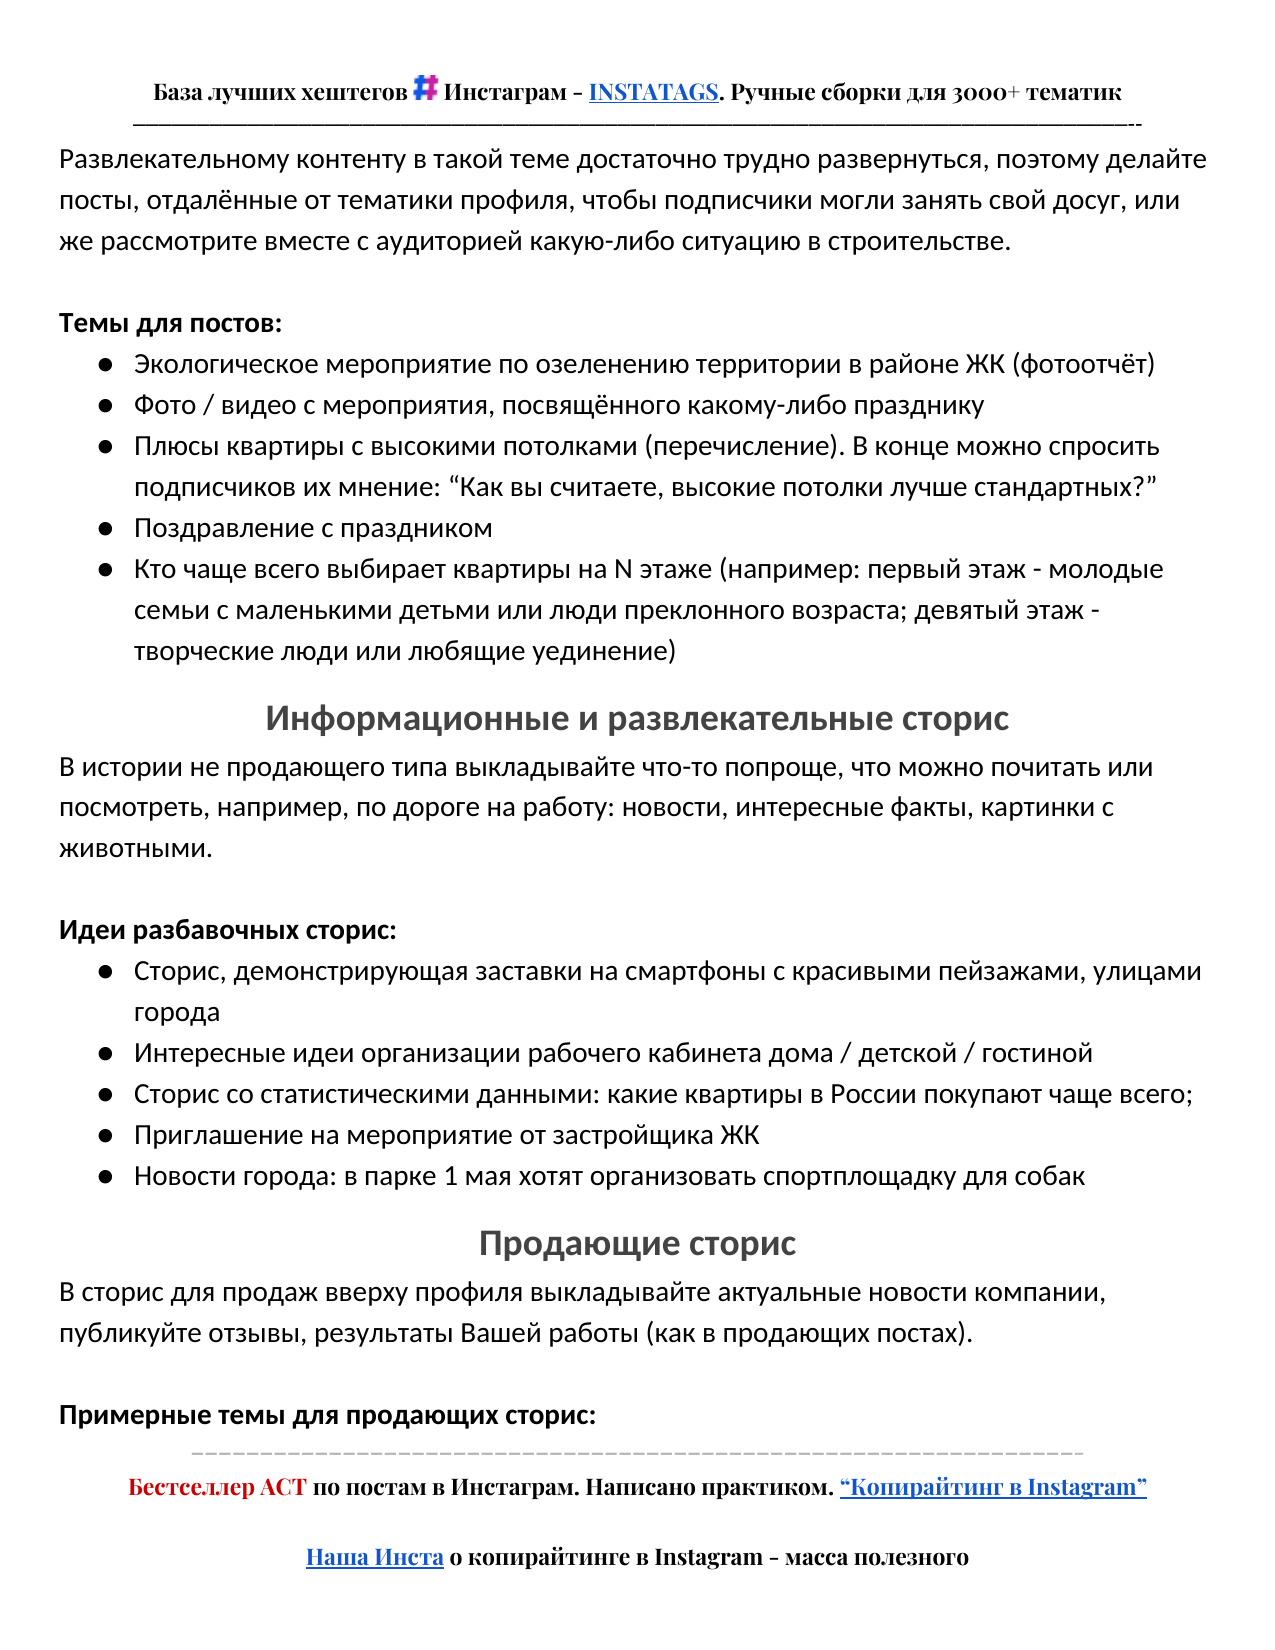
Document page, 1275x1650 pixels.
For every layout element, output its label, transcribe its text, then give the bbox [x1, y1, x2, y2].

subtitle Продающие сторис [59, 1219, 1216, 1264]
text Примерные темы для продающих сторис: [59, 1396, 1216, 1431]
list Сторис со статистическими данными: какие квартиры в России покупают чаще всего; [96, 1075, 1216, 1111]
list Кто чаще всего выбирает квартиры на N этаже (например: первый этаж - молодые семьи с маленькими детьми или люди преклонного возраста; девятый этаж - творческие люди или любящие уединение) [96, 550, 1216, 667]
list Плюсы квартиры с высокими потолками (перечисление). В конце можно спросить подписчиков их мнение: “Как вы считаете, высокие потолки лучше стандартных?” [96, 427, 1216, 503]
list Интересные идеи организации рабочего кабинета дома / детской / гостиной [96, 1034, 1216, 1070]
text В сторис для продаж вверху профиля выкладывайте актуальные новости компании, публикуйте отзывы, результаты Вашей работы (как в продающих постах). [59, 1273, 1216, 1349]
text Темы для постов: [59, 304, 1216, 340]
text Идеи разбавочных сторис: [59, 911, 1216, 947]
list Новости города: в парке 1 мая хотят организовать спортплощадку для собак [96, 1157, 1216, 1193]
text Развлекательному контенту в такой теме достаточно трудно развернуться, поэтому делайте посты, отдалённые от тематики профиля, чтобы подписчики могли занять свой досуг, или же рассмотрите вместе с аудиторией какую-либо ситуацию в строительстве. [59, 140, 1216, 258]
list Сторис, демонстрирующая заставки на смартфоны с красивыми пейзажами, улицами города [96, 952, 1216, 1029]
list Приглашение на мероприятие от застройщика ЖК [96, 1116, 1216, 1152]
list Поздравление с праздником [96, 509, 1216, 544]
subtitle Информационные и развлекательные сторис [59, 693, 1216, 739]
list Экологическое мероприятие по озеленению территории в районе ЖК (фотоотчёт) [96, 345, 1216, 381]
text В истории не продающего типа выкладывайте что-то попроще, что можно почитать или посмотреть, например, по дороге на работу: новости, интересные факты, картинки с животными. [59, 748, 1216, 865]
picture [413, 75, 439, 100]
list Фото / видео с мероприятия, посвящённого какому-либо празднику [96, 386, 1216, 422]
